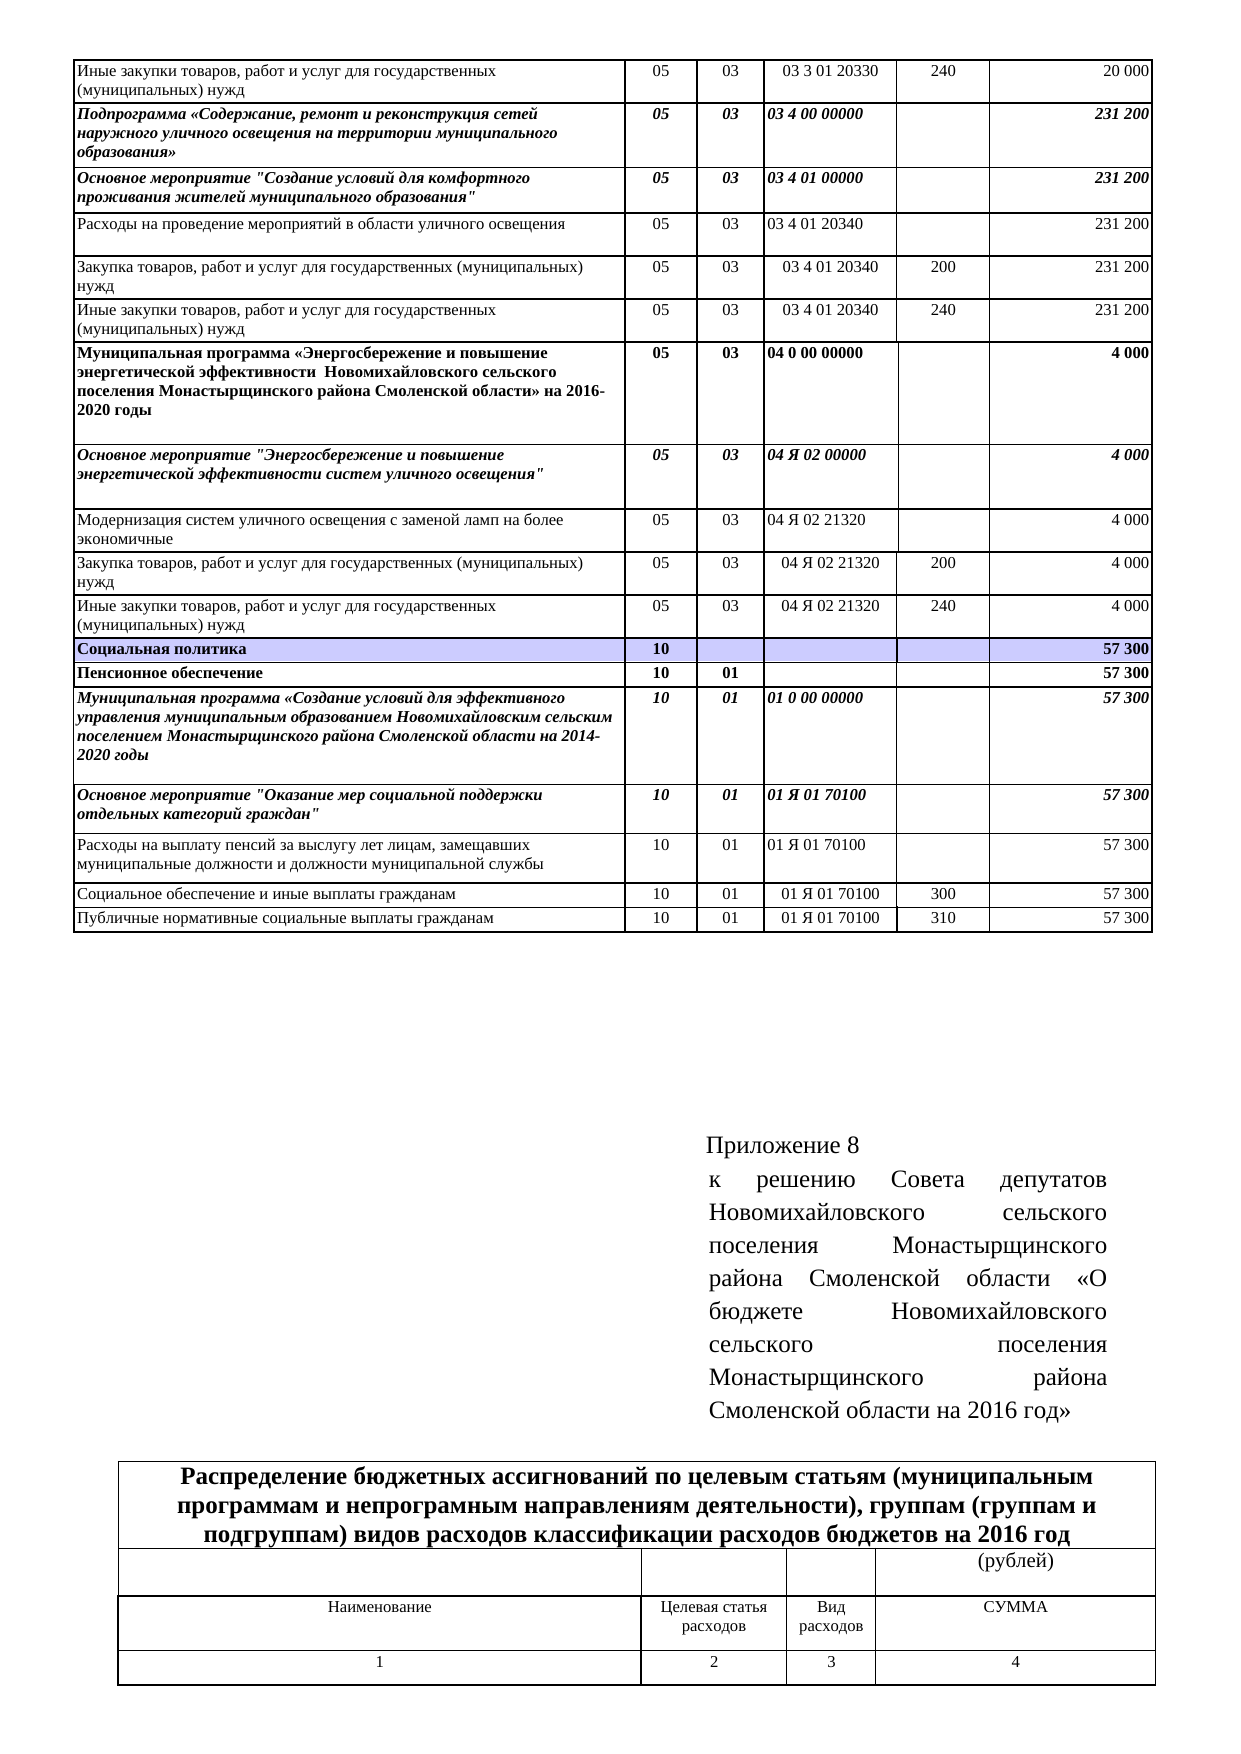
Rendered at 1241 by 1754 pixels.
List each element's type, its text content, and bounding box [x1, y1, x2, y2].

table_cell 20 000 [990, 61, 1151, 102]
table_cell [899, 445, 989, 508]
table_cell Основное мероприятие "Создание условий для комфортного проживания жителей муниципального образования" [75, 168, 624, 212]
table_cell 03 [698, 596, 763, 637]
text Приложение 8 [118, 1131, 1107, 1159]
table_cell 57 300 [990, 785, 1151, 833]
table_cell 05 [626, 343, 696, 443]
table_cell (рублей) [876, 1549, 1155, 1595]
table_cell 310 [898, 908, 989, 931]
table_cell [898, 639, 989, 661]
table_cell 03 [698, 257, 763, 298]
table_cell [897, 168, 989, 212]
table_cell 01 Я 01 70100 [765, 785, 896, 833]
table_cell 03 4 01 00000 [765, 168, 896, 212]
table_cell 231 200 [990, 104, 1151, 167]
table_cell [787, 1549, 875, 1595]
table_cell 03 [698, 343, 763, 443]
table_cell [698, 639, 763, 661]
table_cell Наименование [119, 1597, 640, 1650]
table_cell 05 [626, 104, 696, 167]
table_cell 01 [698, 908, 763, 931]
table_cell 05 [626, 596, 696, 637]
table_cell 05 [626, 257, 696, 298]
table_cell 57 300 [990, 884, 1151, 906]
table_cell Социальное обеспечение и иные выплаты гражданам [75, 884, 624, 906]
table_cell 57 300 [990, 639, 1151, 661]
table_cell 03 4 01 20340 [765, 257, 896, 298]
table_cell 04 Я 02 21320 [765, 510, 898, 551]
table_cell [899, 510, 989, 551]
table_cell Муниципальная программа «Создание условий для эффективного управления муниципальным образованием Новомихайловским сельским поселением Монастырщинского района Смоленской области на 2014-2020 годы [74, 688, 624, 783]
table_cell 231 200 [990, 168, 1151, 212]
table_cell [897, 785, 989, 833]
table_cell 03 [698, 445, 763, 508]
table_cell [897, 688, 989, 783]
table_cell Вид расходов [787, 1597, 875, 1650]
table_cell 01 Я 01 70100 [765, 908, 896, 931]
table_cell Основное мероприятие "Энергосбережение и повышение энергетической эффективности систем уличного освещения" [75, 445, 624, 508]
table_cell 231 200 [990, 300, 1151, 341]
table_cell 231 200 [990, 257, 1151, 298]
table_cell 03 3 01 20330 [765, 61, 896, 102]
table_cell 03 [698, 510, 763, 551]
table_cell 57 300 [990, 688, 1151, 783]
table_cell 05 [626, 510, 696, 551]
table_cell СУММА [876, 1597, 1155, 1650]
table_cell 10 [626, 785, 696, 833]
table_cell Иные закупки товаров, работ и услуг для государственных (муниципальных) нужд [75, 596, 624, 637]
table_cell 04 0 00 00000 [765, 343, 898, 443]
table_cell 05 [626, 168, 696, 212]
table_cell 57 300 [990, 663, 1151, 686]
table_cell Основное мероприятие "Оказание мер социальной поддержки отдельных категорий граждан" [75, 785, 624, 833]
text к решению Совета депутатов Новомихайловского сельского поселения Монастырщинского района Смоленской области «О бюджете Новомихайловского сельского поселения Монастырщинского района Смоленской области на 2016 год» [709, 1164, 1107, 1423]
table_cell 05 [626, 445, 696, 508]
table_cell 4 000 [990, 510, 1151, 551]
table_cell 2 [642, 1651, 786, 1684]
table_cell 300 [897, 884, 989, 906]
table_cell 01 [698, 884, 763, 906]
table_cell 240 [897, 61, 989, 102]
table_cell Целевая статья расходов [642, 1597, 786, 1650]
table_cell 1 [119, 1651, 640, 1684]
table_cell 04 Я 02 21320 [765, 553, 896, 594]
table_cell 10 [626, 884, 696, 906]
table_cell Расходы на выплату пенсий за выслугу лет лицам, замещавших муниципальные должности и должности муниципальной службы [75, 834, 624, 882]
table_cell [765, 663, 896, 686]
table_cell 03 [698, 300, 763, 341]
table_cell 03 4 00 00000 [765, 104, 896, 167]
table_cell 03 [698, 214, 763, 255]
table_cell Иные закупки товаров, работ и услуг для государственных (муниципальных) нужд [75, 61, 624, 102]
table_cell 240 [897, 300, 989, 341]
table_cell 4 000 [990, 343, 1151, 443]
table_cell 200 [897, 553, 989, 594]
table_cell [897, 214, 989, 255]
table_cell 4 000 [990, 596, 1151, 637]
table_cell Закупка товаров, работ и услуг для государственных (муниципальных) нужд [75, 257, 624, 298]
table_cell 57 300 [990, 908, 1151, 931]
table_cell 200 [897, 257, 989, 298]
table_cell 4 [876, 1651, 1155, 1684]
table_cell 231 200 [990, 214, 1151, 255]
table_cell 4 000 [990, 445, 1151, 508]
table_cell Пенсионное обеспечение [75, 663, 624, 686]
table_cell [897, 663, 989, 686]
table_cell [119, 1549, 641, 1595]
table_cell Подпрограмма «Содержание, ремонт и реконструкция сетей наружного уличного освещения на территории муниципального образования» [75, 104, 624, 167]
table_cell 05 [626, 300, 696, 341]
table_cell 10 [626, 639, 696, 661]
table_cell 4 000 [990, 553, 1151, 594]
table_cell 05 [626, 61, 696, 102]
table_cell 05 [626, 553, 696, 594]
table_cell [897, 104, 989, 167]
table_cell 03 [698, 61, 763, 102]
table_cell [765, 639, 896, 661]
table_cell 01 Я 01 70100 [765, 834, 896, 882]
table_cell 3 [787, 1651, 875, 1684]
table_cell Муниципальная программа «Энергосбережение и повышение энергетической эффективности Новомихайловского сельского поселения Монастырщинского района Смоленской области» на 2016-2020 годы [75, 343, 624, 443]
table_cell Расходы на проведение мероприятий в области уличного освещения [75, 214, 624, 255]
table_cell 01 [698, 785, 763, 833]
table_cell Социальная политика [75, 639, 624, 661]
table_cell 01 [698, 688, 763, 783]
table_cell 57 300 [990, 834, 1151, 882]
table_cell 03 [698, 168, 763, 212]
table_cell 01 Я 01 70100 [765, 884, 896, 906]
table_cell 03 [698, 553, 763, 594]
table_cell 04 Я 02 00000 [765, 445, 898, 508]
table_cell Закупка товаров, работ и услуг для государственных (муниципальных) нужд [75, 553, 624, 594]
table_cell 10 [626, 834, 696, 882]
table_header Распределение бюджетных ассигнований по целевым статьям (муниципальным программам и непрограмным направлениям деятельности), группам (группам и подгруппам) видов расходов классификации расходов бюджетов на 2016 год [119, 1462, 1155, 1548]
table_cell 01 [698, 834, 763, 882]
table_cell 10 [626, 688, 696, 783]
table_cell 04 Я 02 21320 [765, 596, 896, 637]
table_cell Иные закупки товаров, работ и услуг для государственных (муниципальных) нужд [75, 300, 624, 341]
table_cell [897, 834, 989, 882]
table_cell [899, 343, 989, 443]
table_cell 10 [626, 663, 696, 686]
table_cell Публичные нормативные социальные выплаты гражданам [75, 908, 624, 931]
table_cell 03 [698, 104, 763, 167]
table_cell 03 4 01 20340 [765, 214, 896, 255]
table_cell 10 [626, 908, 696, 931]
table_cell 240 [897, 596, 989, 637]
table_cell 03 4 01 20340 [765, 300, 896, 341]
table_cell 05 [626, 214, 696, 255]
table_cell 01 [698, 663, 763, 686]
table_cell [642, 1549, 786, 1595]
table_cell 01 0 00 00000 [765, 688, 896, 783]
table_cell Модернизация систем уличного освещения с заменой ламп на более экономичные [75, 510, 624, 551]
